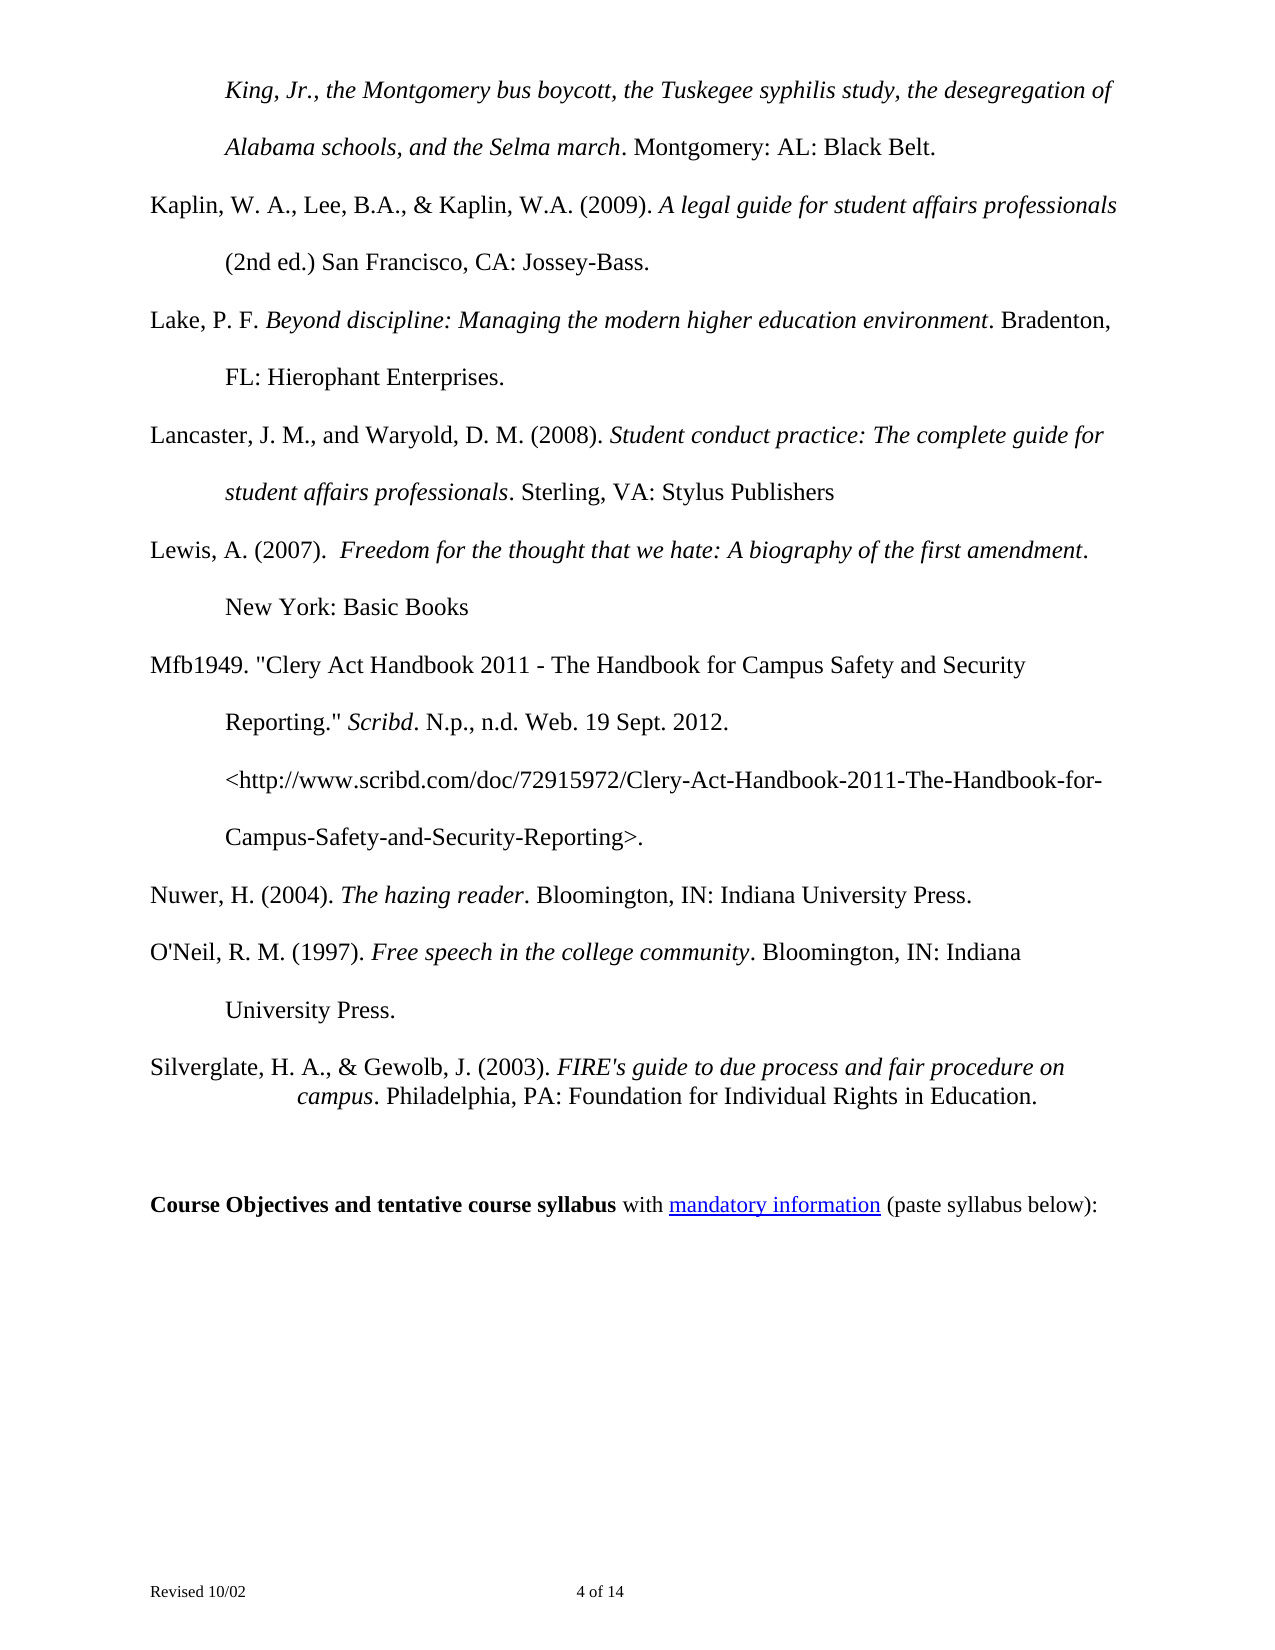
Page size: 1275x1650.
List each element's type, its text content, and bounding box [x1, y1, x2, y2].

text Lewis, A. (2007). Freedom for the thought that we hate: A biography of the first amendment. New York: Basic Books [150, 535, 1125, 621]
text campus. Philadelphia, PA: Foundation for Individual Rights in Education. [150, 1081, 1125, 1110]
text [150, 75, 1125, 161]
text Course Objectives and tentative course syllabus with mandatory information (paste syllabus below): [150, 1191, 1125, 1218]
text Lancaster, J. M., and Waryold, D. M. (2008). Student conduct practice: The complete guide for student affairs professionals. Sterling, VA: Stylus Publishers [150, 420, 1125, 506]
text Silverglate, H. A., & Gewolb, J. (2003). FIRE's guide to due process and fair procedure on [150, 1052, 1125, 1081]
text Lake, P. F. Beyond discipline: Managing the modern higher education environment. Bradenton, FL: Hierophant Enterprises. [150, 305, 1125, 391]
text Mfb1949. "Clery Act Handbook 2011 - The Handbook for Campus Safety and Security Reporting." Scribd. N.p., n.d. Web. 19 Sept. 2012. <http://www.scribd.com/doc/72915972/Clery-Act-Handbook-2011-The-Handbook-for-Campus-Safety-and-Security-Reporting>. [150, 650, 1125, 851]
text O'Neil, R. M. (1997). Free speech in the college community. Bloomington, IN: Indiana University Press. [150, 937, 1125, 1024]
text Nuwer, H. (2004). The hazing reader. Bloomington, IN: Indiana University Press. [150, 880, 1125, 909]
text Kaplin, W. A., Lee, B.A., & Kaplin, W.A. (2009). A legal guide for student affairs professionals (2nd ed.) San Francisco, CA: Jossey-Bass. [150, 190, 1125, 276]
